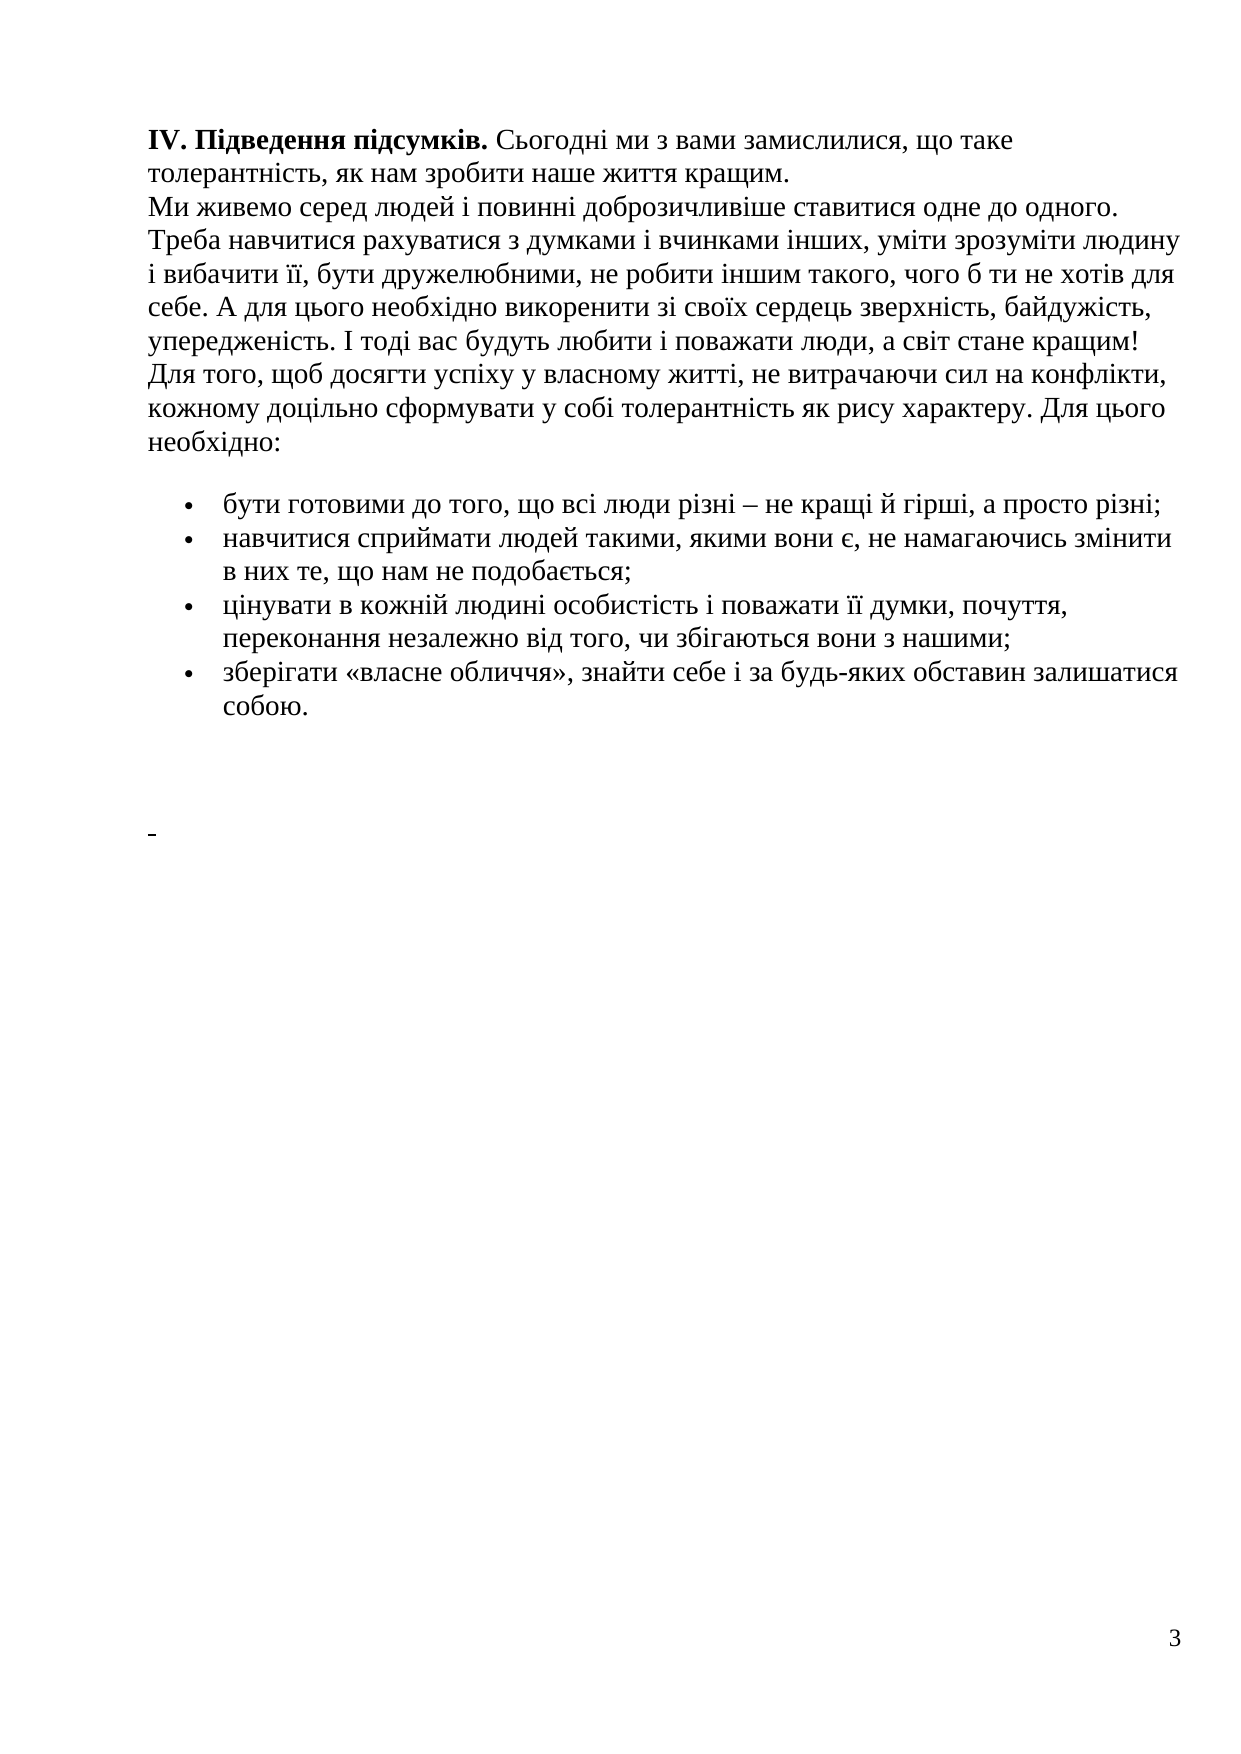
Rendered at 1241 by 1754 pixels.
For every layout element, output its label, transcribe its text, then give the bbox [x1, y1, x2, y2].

list цінувати в кожній людині особистість і поважати її думки, почуття, переконання незалежно від того, чи збігаються вони з нашими; [185, 587, 1181, 654]
text ІV. Підведення підсумків. Сьогодні ми з вами замислилися, що таке толерантність, як нам зробити наше життя кращим. Ми живемо серед людей і повинні доброзичливіше ставитися одне до одного. Треба навчитися рахуватися з думками і вчинками інших, уміти зрозуміти людину і вибачити її, бути дружелюбними, не робити іншим такого, чого б ти не хотів для себе. А для цього необхідно викоренити зі своїх сердець зверхність, байдужість, упередженість. І тоді вас будуть любити і поважати люди, а світ стане кращим! Для того, щоб досягти успіху у власному житті, не витрачаючи сил на конфлікти, кожному доцільно сформувати у собі толерантність як рису характеру. Для цього необхідно: [148, 122, 1181, 457]
list навчитися сприймати людей такими, якими вони є, не намагаючись змінити в них те, що нам не подобається; [185, 520, 1181, 587]
list зберігати «власне обличчя», знайти себе і за будь-яких обставин залишатися собою. [185, 654, 1181, 721]
list бути готовими до того, що всі люди різні – не кращі й гірші, а просто різні; [185, 486, 1181, 520]
